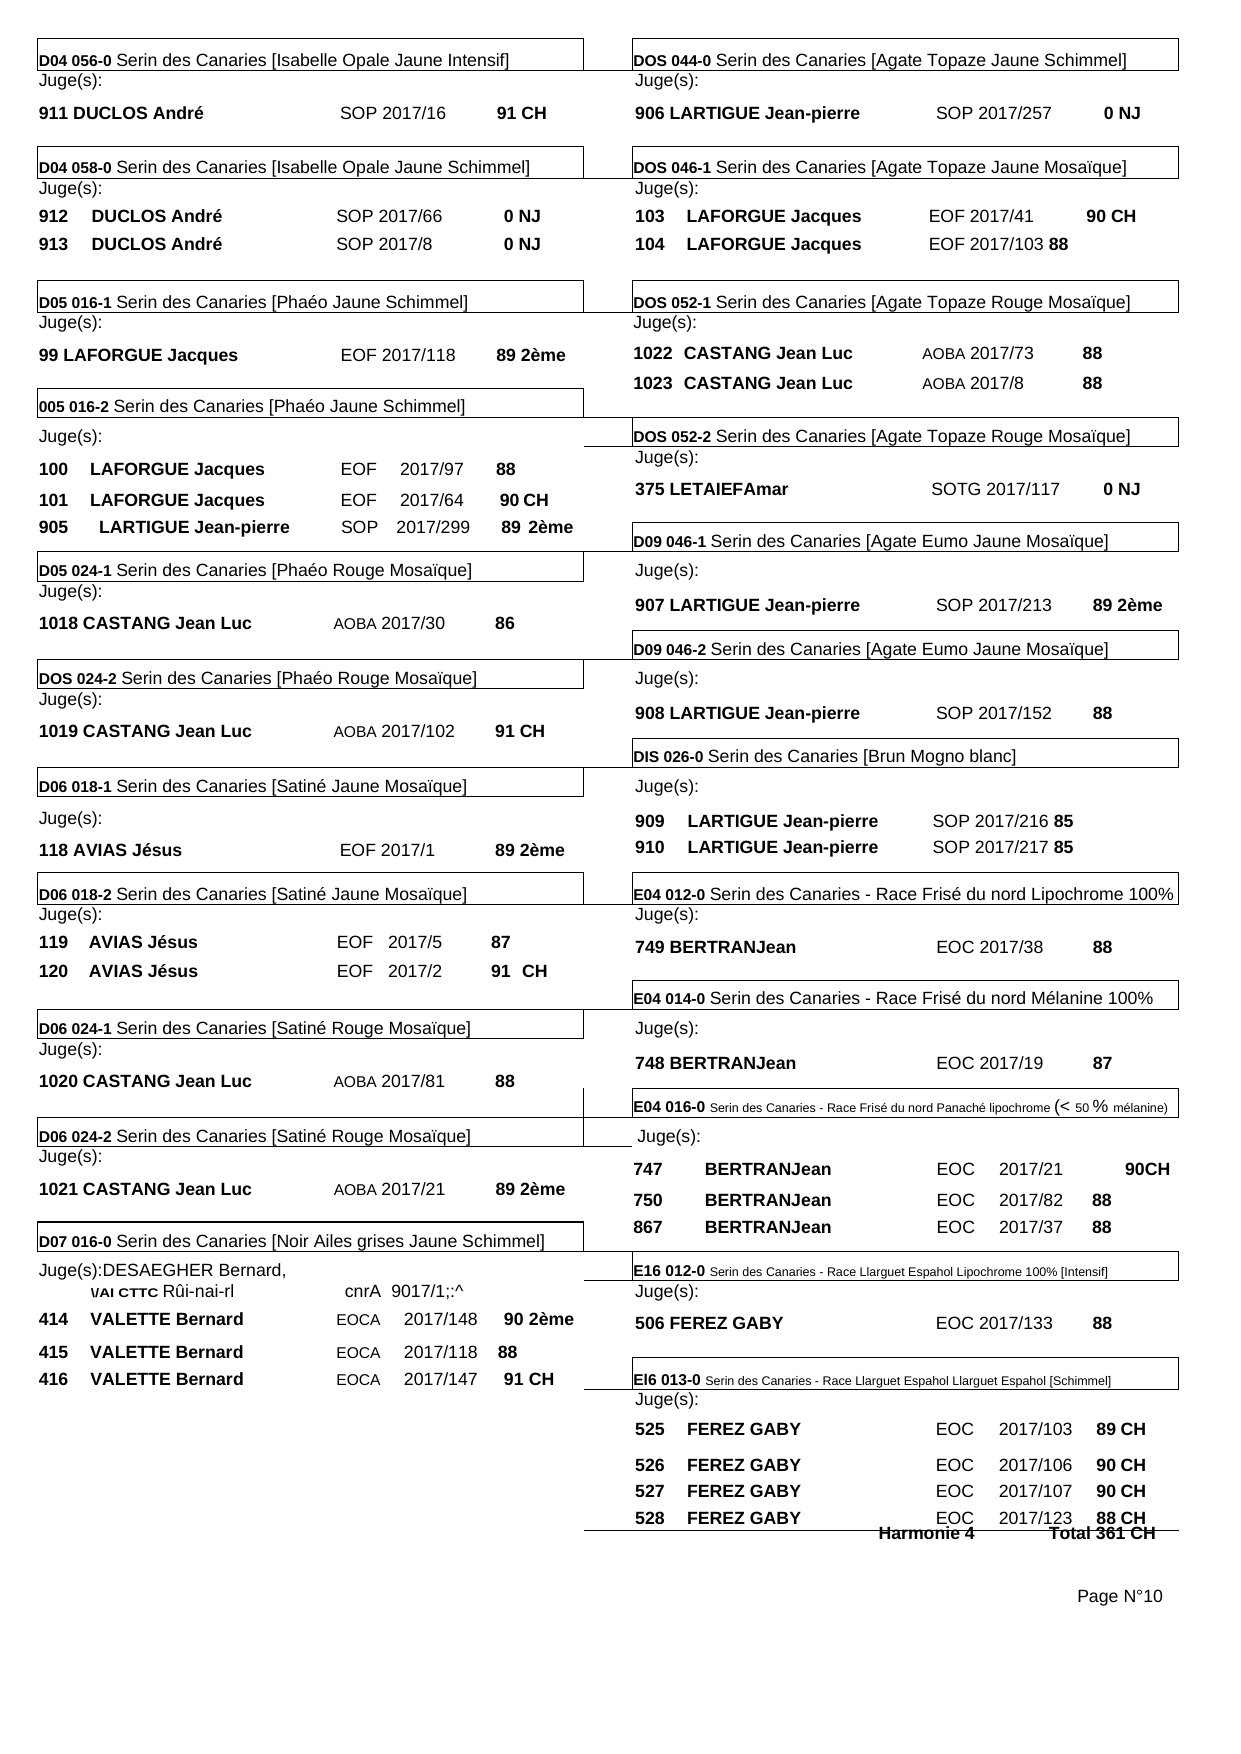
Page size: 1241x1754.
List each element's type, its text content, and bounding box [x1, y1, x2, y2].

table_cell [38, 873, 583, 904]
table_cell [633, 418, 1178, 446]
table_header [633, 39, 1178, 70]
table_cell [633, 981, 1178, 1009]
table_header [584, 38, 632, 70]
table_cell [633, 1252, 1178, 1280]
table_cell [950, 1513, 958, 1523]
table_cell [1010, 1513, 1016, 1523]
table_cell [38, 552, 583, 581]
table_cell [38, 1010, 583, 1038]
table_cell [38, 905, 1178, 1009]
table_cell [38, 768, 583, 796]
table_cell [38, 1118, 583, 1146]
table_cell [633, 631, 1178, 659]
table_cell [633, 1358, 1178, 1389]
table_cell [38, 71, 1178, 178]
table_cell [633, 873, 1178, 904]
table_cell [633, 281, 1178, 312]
text Page N°10 [1077, 1587, 1163, 1607]
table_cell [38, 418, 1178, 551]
text Harmonie 4 Total 361 CH [878, 1523, 1156, 1543]
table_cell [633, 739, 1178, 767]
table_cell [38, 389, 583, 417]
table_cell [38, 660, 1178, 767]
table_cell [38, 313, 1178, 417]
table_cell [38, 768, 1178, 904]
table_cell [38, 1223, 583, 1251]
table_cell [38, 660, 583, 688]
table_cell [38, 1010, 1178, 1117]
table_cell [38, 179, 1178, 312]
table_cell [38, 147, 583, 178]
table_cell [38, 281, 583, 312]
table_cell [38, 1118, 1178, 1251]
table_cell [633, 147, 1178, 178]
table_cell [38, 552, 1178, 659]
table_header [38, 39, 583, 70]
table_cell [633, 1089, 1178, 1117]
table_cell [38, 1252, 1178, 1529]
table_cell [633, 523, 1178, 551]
